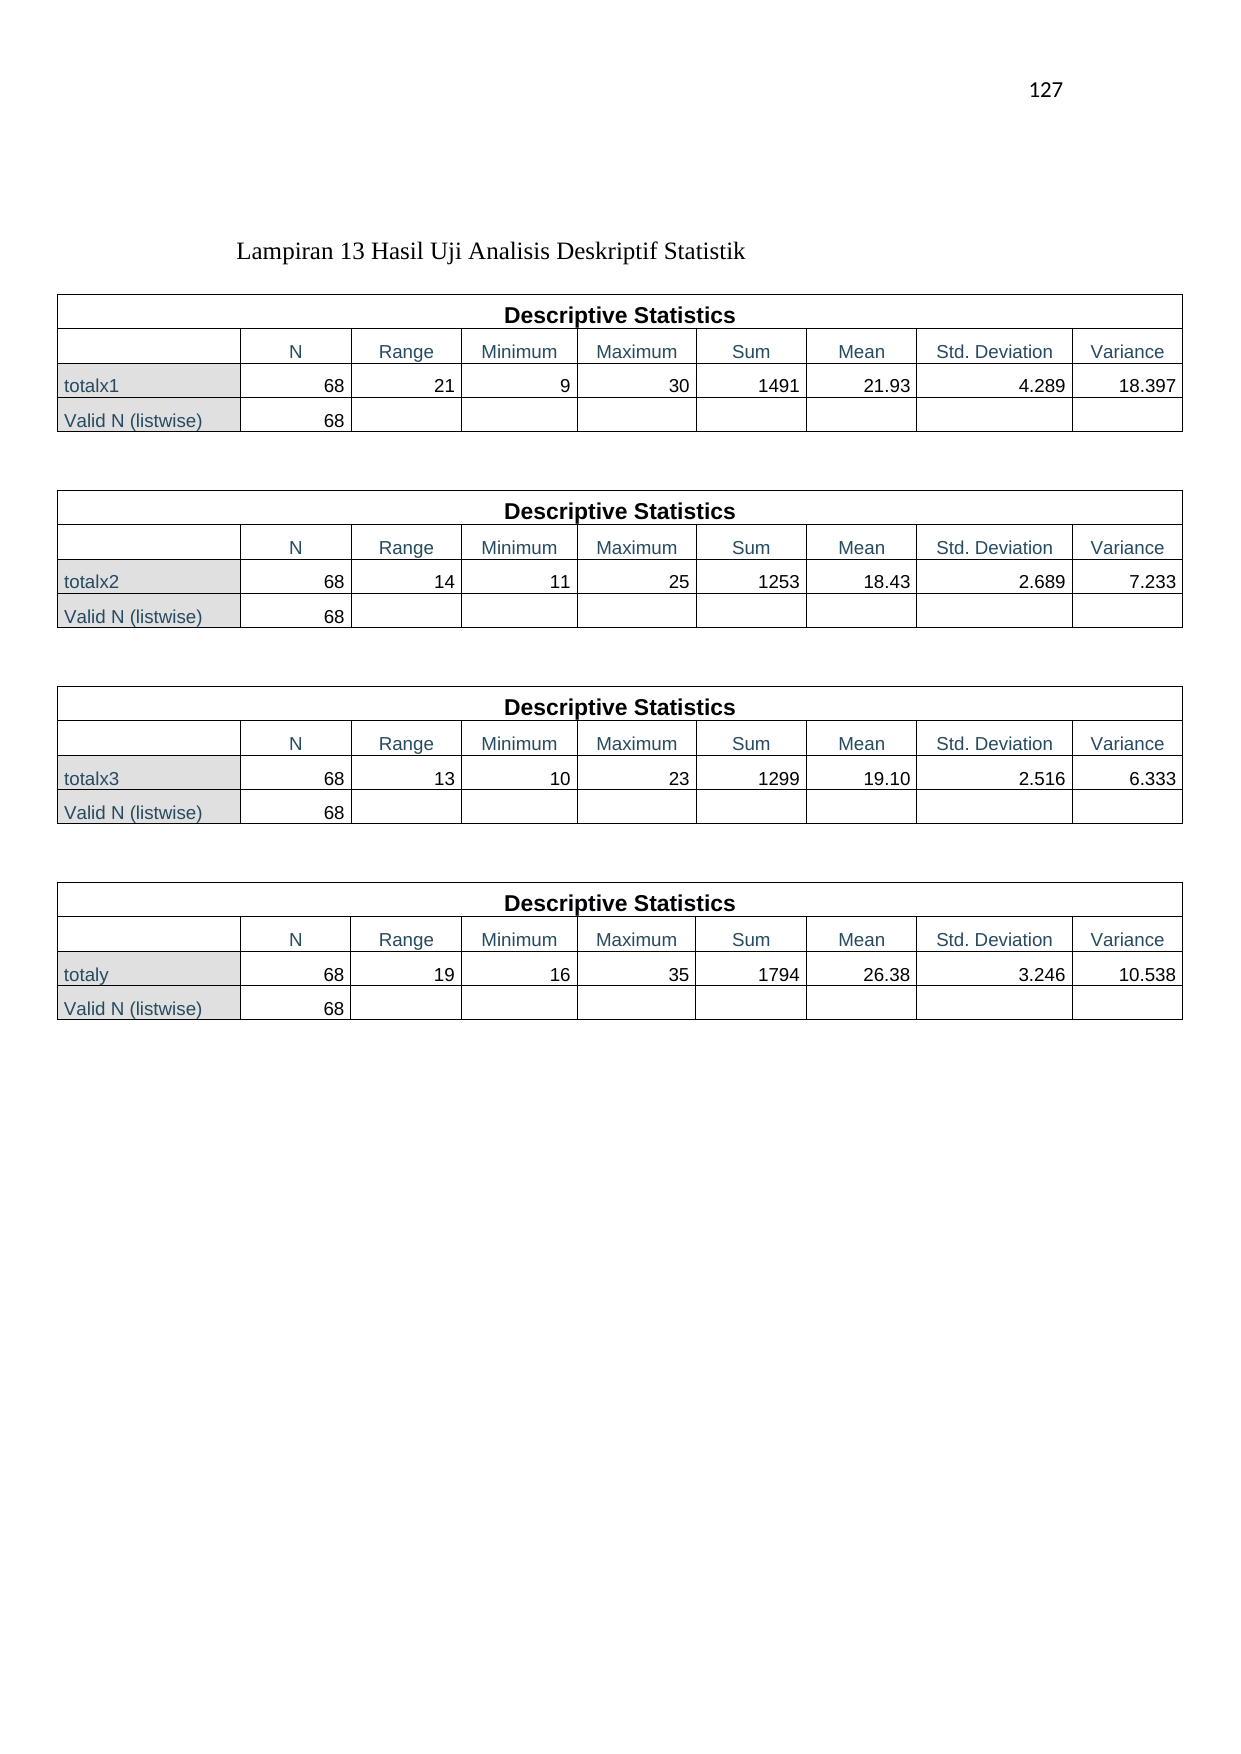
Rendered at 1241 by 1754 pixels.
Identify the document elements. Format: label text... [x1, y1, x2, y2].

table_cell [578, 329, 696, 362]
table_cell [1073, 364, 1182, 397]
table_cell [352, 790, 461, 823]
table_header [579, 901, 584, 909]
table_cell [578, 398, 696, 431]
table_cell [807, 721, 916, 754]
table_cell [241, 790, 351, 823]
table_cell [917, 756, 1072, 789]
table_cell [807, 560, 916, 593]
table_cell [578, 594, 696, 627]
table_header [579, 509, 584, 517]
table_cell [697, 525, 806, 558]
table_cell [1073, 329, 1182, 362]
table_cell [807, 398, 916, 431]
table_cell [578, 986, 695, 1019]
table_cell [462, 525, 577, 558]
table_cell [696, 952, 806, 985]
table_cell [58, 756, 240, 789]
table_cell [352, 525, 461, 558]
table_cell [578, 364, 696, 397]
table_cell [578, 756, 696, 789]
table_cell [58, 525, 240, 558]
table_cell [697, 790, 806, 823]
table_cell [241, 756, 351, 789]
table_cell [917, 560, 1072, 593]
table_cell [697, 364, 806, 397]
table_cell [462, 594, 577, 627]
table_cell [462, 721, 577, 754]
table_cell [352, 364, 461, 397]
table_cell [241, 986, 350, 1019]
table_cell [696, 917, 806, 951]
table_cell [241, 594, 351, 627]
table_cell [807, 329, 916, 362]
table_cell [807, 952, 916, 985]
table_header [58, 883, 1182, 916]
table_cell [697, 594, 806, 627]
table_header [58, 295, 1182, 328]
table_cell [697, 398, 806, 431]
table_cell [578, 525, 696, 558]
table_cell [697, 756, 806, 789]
text Lampiran 13 Hasil Uji Analisis Deskriptif Statistik [236, 236, 1063, 265]
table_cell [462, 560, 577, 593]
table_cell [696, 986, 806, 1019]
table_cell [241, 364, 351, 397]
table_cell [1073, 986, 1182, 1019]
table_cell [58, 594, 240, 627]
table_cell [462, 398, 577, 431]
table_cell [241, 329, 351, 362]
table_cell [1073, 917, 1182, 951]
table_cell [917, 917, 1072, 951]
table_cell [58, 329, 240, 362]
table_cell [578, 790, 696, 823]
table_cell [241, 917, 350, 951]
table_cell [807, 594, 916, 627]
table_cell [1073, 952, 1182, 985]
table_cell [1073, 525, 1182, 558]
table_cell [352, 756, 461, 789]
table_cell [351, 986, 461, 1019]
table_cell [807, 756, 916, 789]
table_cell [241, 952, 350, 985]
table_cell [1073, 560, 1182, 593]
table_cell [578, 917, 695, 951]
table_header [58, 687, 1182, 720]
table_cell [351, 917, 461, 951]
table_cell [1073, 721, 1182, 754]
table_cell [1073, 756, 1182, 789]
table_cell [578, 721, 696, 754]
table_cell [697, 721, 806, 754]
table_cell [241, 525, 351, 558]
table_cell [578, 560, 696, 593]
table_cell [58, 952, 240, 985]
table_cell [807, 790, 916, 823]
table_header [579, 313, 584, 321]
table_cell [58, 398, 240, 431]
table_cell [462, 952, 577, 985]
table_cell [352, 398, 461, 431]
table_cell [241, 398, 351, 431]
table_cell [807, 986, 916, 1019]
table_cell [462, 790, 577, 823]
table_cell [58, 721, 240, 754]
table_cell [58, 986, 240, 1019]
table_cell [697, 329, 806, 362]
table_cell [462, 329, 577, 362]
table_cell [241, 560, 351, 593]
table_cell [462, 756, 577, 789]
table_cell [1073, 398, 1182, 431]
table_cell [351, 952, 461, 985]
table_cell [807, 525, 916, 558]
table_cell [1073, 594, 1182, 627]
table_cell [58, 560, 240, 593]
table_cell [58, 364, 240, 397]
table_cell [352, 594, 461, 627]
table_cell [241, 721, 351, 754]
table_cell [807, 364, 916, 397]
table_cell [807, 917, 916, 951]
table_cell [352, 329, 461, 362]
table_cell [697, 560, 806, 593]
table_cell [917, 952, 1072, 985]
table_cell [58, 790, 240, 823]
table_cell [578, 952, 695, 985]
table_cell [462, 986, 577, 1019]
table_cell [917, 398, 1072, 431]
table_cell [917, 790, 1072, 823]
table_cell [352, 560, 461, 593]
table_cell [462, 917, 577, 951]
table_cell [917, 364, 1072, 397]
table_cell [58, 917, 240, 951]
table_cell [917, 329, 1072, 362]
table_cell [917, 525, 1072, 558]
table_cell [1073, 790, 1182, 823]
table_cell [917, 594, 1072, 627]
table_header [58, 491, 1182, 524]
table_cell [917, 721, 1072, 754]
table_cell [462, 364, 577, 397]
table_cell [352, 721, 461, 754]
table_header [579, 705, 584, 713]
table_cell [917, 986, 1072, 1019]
